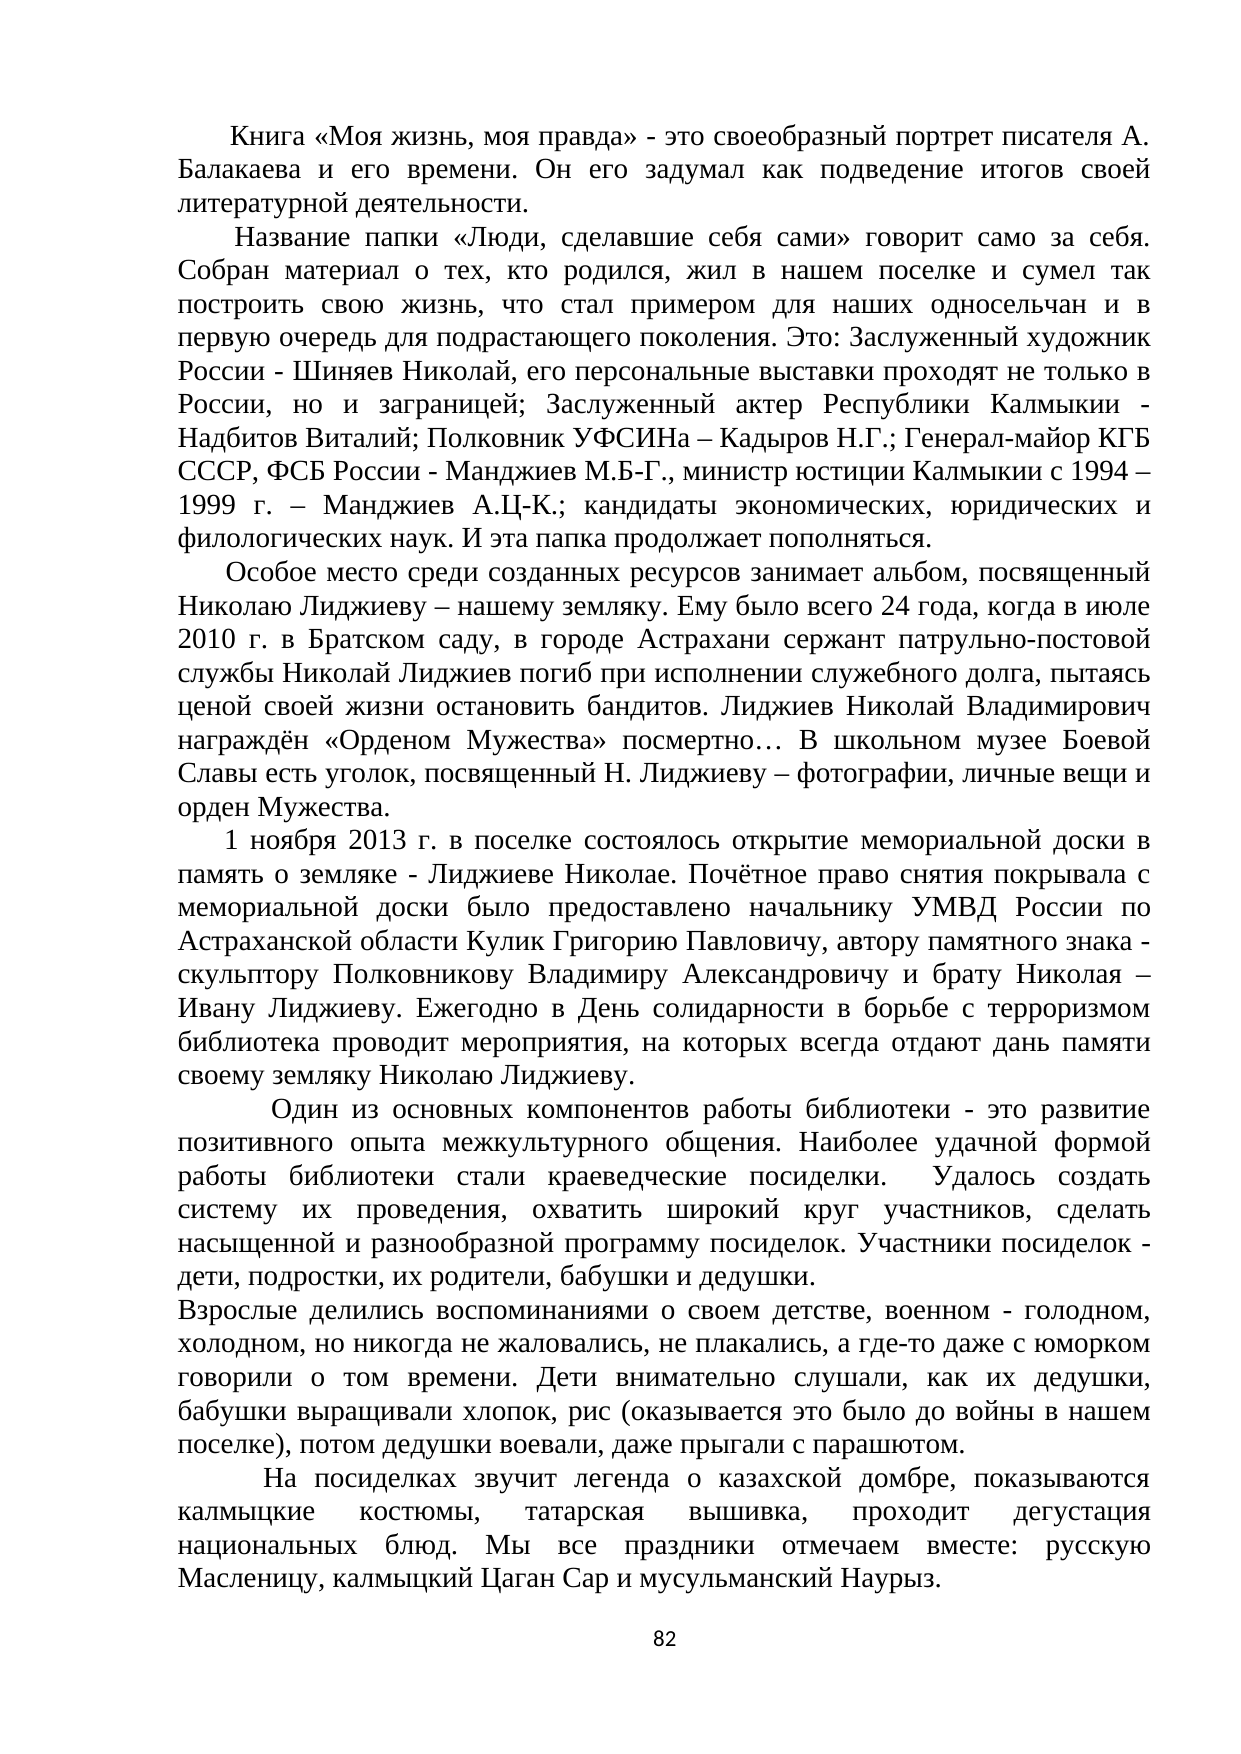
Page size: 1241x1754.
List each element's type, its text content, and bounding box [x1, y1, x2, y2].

text 1 ноября 2013 г. в поселке состоялось открытие мемориальной доски в память о земляке - Лиджиеве Николае. Почётное право снятия покрывала с мемориальной доски было предоставлено начальнику УМВД России по Астраханской области Кулик Григорию Павловичу, автору памятного знака - скульптору Полковникову Владимиру Александровичу и брату Николая – Ивану Лиджиеву. Ежегодно в День солидарности в борьбе с терроризмом библиотека проводит мероприятия, на которых всегда отдают дань памяти своему земляку Николаю Лиджиеву. [177, 822, 1152, 1091]
text Книга «Моя жизнь, моя правда» - это своеобразный портрет писателя А. Балакаева и его времени. Он его задумал как подведение итогов своей литературной деятельности. [177, 118, 1152, 219]
text Взрослые делились воспоминаниями о своем детстве, военном - голодном, холодном, но никогда не жаловались, не плакались, а где-то даже с юморком говорили о том времени. Дети внимательно слушали, как их дедушки, бабушки выращивали хлопок, рис (оказывается это было до войны в нашем поселке), потом дедушки воевали, даже прыгали с парашютом. [177, 1292, 1152, 1460]
text Название папки «Люди, сделавшие себя сами» говорит само за себя. Собран материал о тех, кто родился, жил в нашем поселке и сумел так построить свою жизнь, что стал примером для наших односельчан и в первую очередь для подрастающего поколения. Это: Заслуженный художник России - Шиняев Николай, его персональные выставки проходят не только в России, но и заграницей; Заслуженный актер Республики Калмыкии - Надбитов Виталий; Полковник УФСИНа – Кадыров Н.Г.; Генерал-майор КГБ СССР, ФСБ России - Манджиев М.Б-Г., министр юстиции Калмыкии с 1994 – 1999 г. – Манджиев А.Ц-К.; кандидаты экономических, юридических и филологических наук. И эта папка продолжает пополняться. [177, 219, 1152, 554]
text Один из основных компонентов работы библиотеки - это развитие позитивного опыта межкультурного общения. Наиболее удачной формой работы библиотеки стали краеведческие посиделки. Удалось создать систему их проведения, охватить широкий круг участников, сделать насыщенной и разнообразной программу посиделок. Участники посиделок - дети, подростки, их родители, бабушки и дедушки. [177, 1091, 1152, 1292]
text Особое место среди созданных ресурсов занимает альбом, посвященный Николаю Лиджиеву – нашему земляку. Ему было всего 24 года, когда в июле 2010 г. в Братском саду, в городе Астрахани сержант патрульно-постовой службы Николай Лиджиев погиб при исполнении служебного долга, пытаясь ценой своей жизни остановить бандитов. Лиджиев Николай Владимирович награждён «Орденом Мужества» посмертно… В школьном музее Боевой Славы есть уголок, посвященный Н. Лиджиеву – фотографии, личные вещи и орден Мужества. [177, 554, 1152, 822]
text На посиделках звучит легенда о казахской домбре, показываются калмыцкие костюмы, татарская вышивка, проходит дегустация национальных блюд. Мы все праздники отмечаем вместе: русскую Масленицу, калмыцкий Цаган Сар и мусульманский Наурыз. [177, 1460, 1152, 1594]
